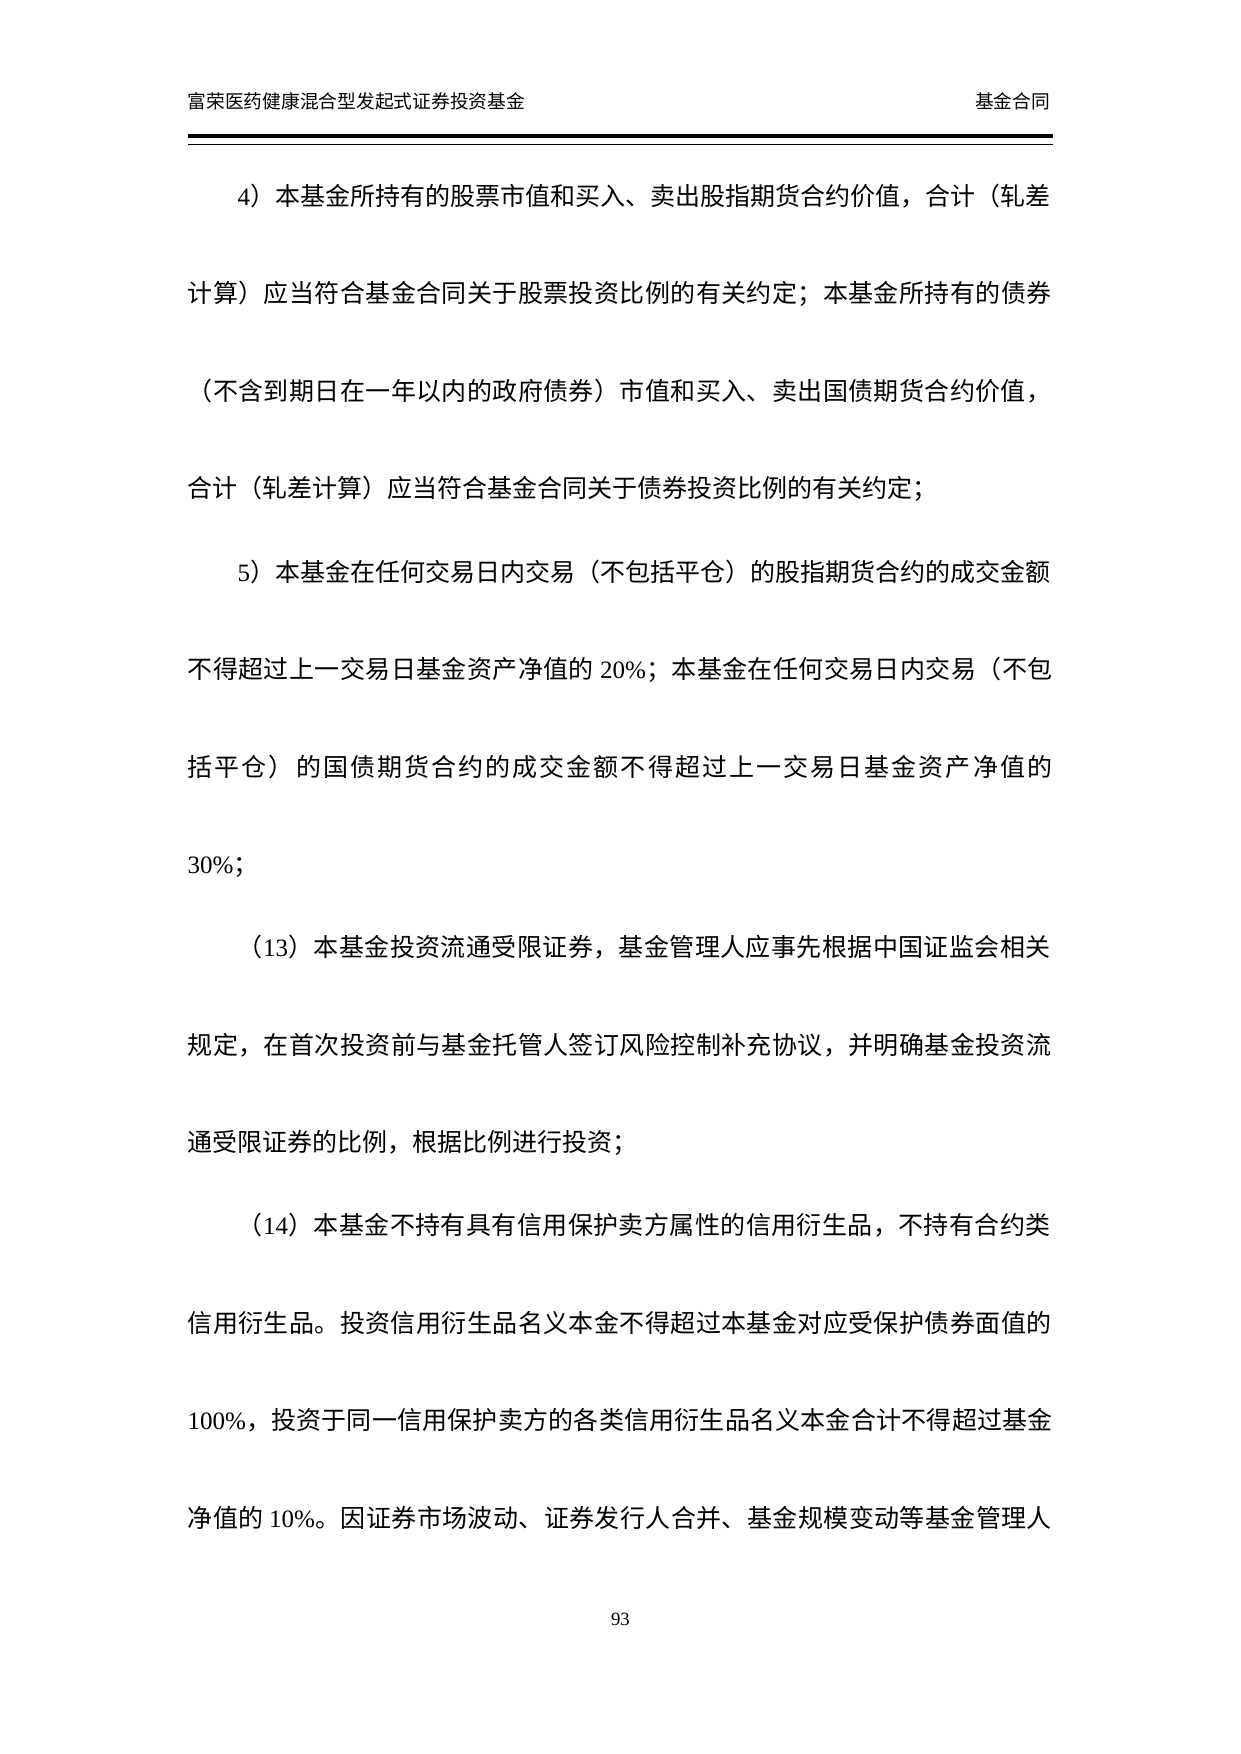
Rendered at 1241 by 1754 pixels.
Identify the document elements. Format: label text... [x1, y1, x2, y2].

text 4）本基金所持有的股票市值和买入、卖出股指期货合约价值，合计（轧差计算）应当符合基金合同关于股票投资比例的有关约定；本基金所持有的债券（不含到期日在一年以内的政府债券）市值和买入、卖出国债期货合约价值，合计（轧差计算）应当符合基金合同关于债券投资比例的有关约定； [187, 162, 1053, 519]
text （13）本基金投资流通受限证券，基金管理人应事先根据中国证监会相关规定，在首次投资前与基金托管人签订风险控制补充协议，并明确基金投资流通受限证券的比例，根据比例进行投资； [187, 913, 1053, 1173]
text 5）本基金在任何交易日内交易（不包括平仓）的股指期货合约的成交金额不得超过上一交易日基金资产净值的20%；本基金在任何交易日内交易（不包括平仓）的国债期货合约的成交金额不得超过上一交易日基金资产净值的30%； [187, 538, 1053, 895]
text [187, 1191, 1053, 1549]
